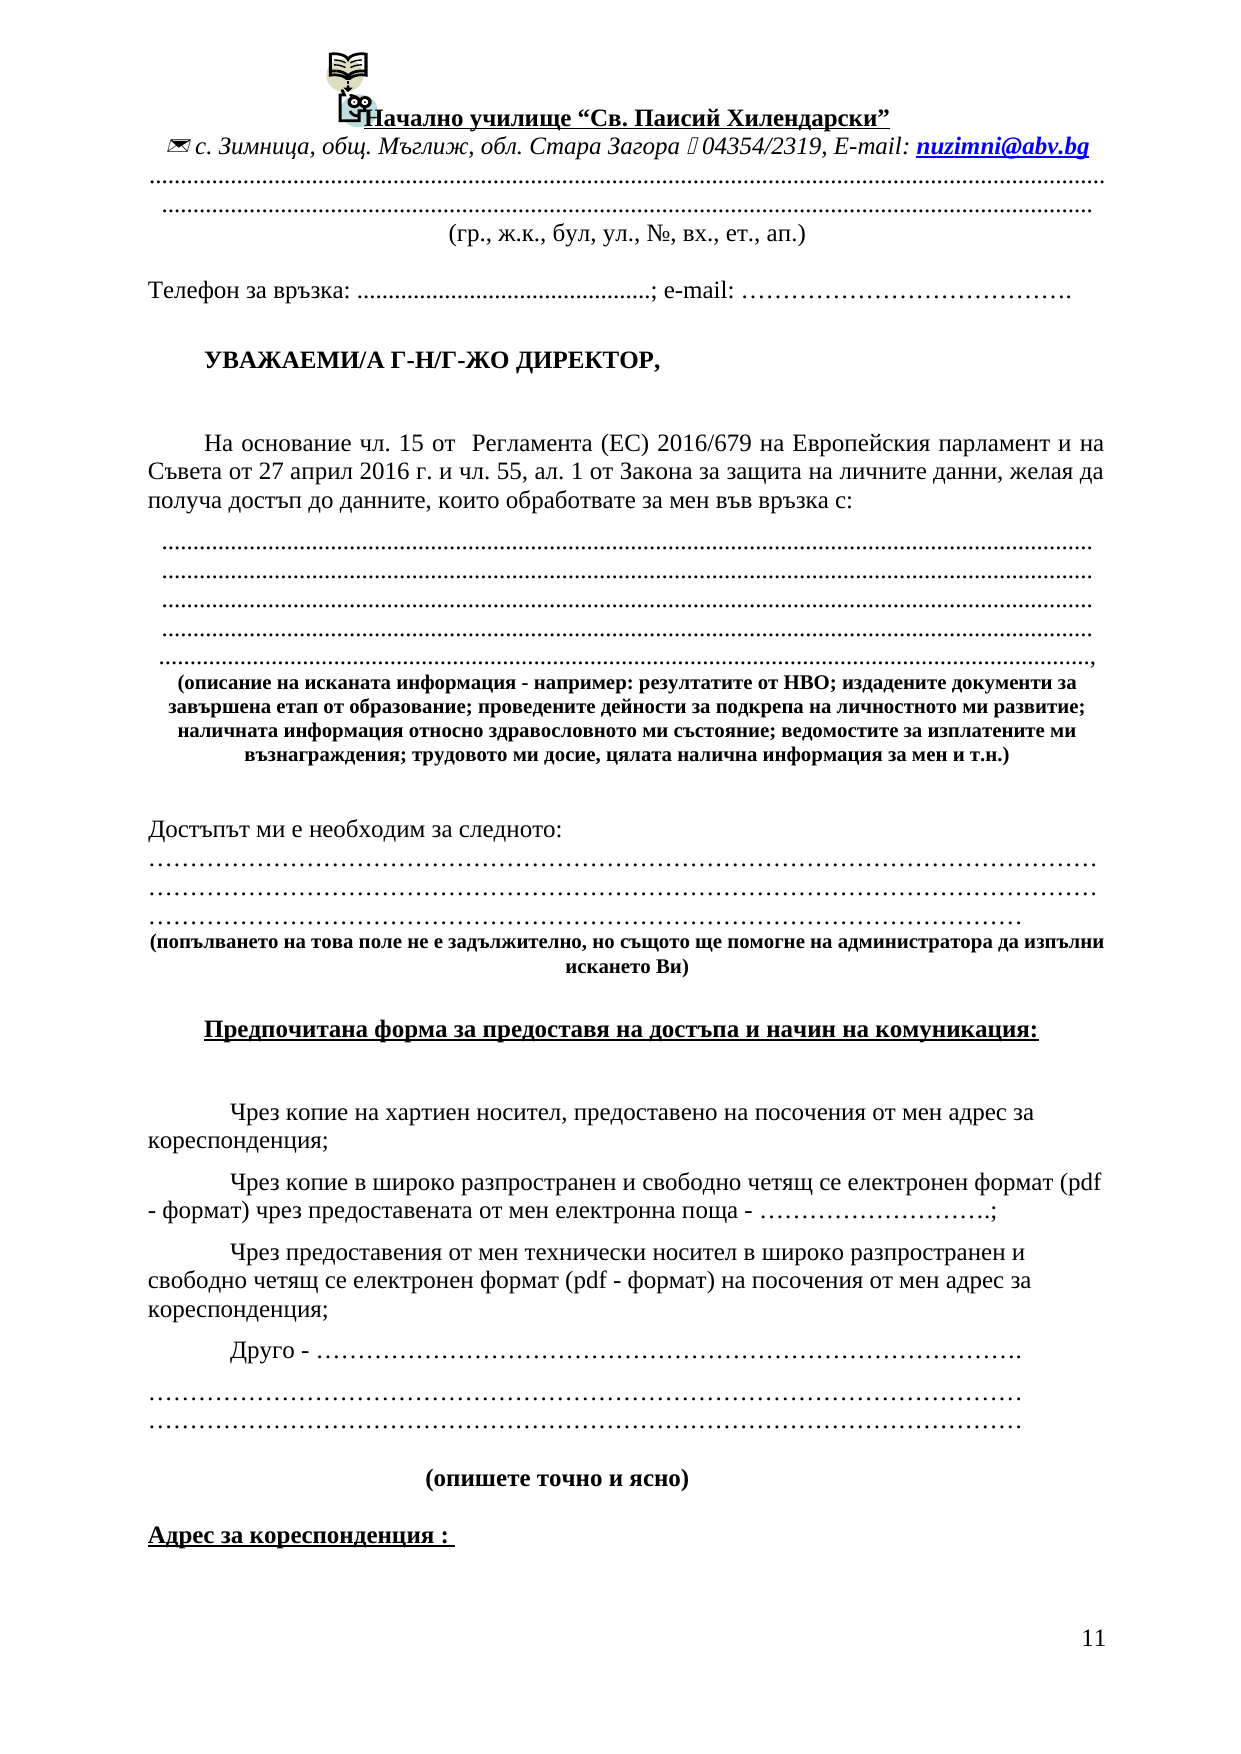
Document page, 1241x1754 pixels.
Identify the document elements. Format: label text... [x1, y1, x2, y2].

text  Чрез предоставения от мен технически носител в широко разпространен и свободно четящ се електронен формат (pdf - формат) на посочения от мен адрес за кореспонденция; [148, 1237, 1106, 1323]
text Предпочитана форма за предоставя на достъпа и начин на комуникация: [148, 1014, 1106, 1043]
text На основание чл. 15 от Регламента (ЕС) 2016/679 на Европейския парламент и на Съвета от 27 април 2016 г. и чл. 55, ал. 1 от Закона за защита на личните данни, желая да получа достъп до данните, които обработвате за мен във връзка с: [148, 428, 1106, 514]
text уважаемИ/А Г-Н/г-жо ДИРЕКТОР, [148, 345, 1106, 374]
text Достъпът ми е необходим за следното: ……………………………………………………………………………………………………………………………………………………………………………………………………………………………………………………………………………………………………… [148, 814, 1106, 929]
text …………………………………………………………………………………………… [148, 1377, 1106, 1405]
text  Чрез копие в широко разпространен и свободно четящ се електронен формат (pdf - формат) чрез предоставената от мен електронна поща - ……………………….; [148, 1167, 1106, 1224]
text ..................................................................................................................................................... [148, 584, 1106, 613]
text  Друго - …………………………………………………………………………. [148, 1335, 1106, 1364]
text ..................................................................................................................................................... [148, 613, 1106, 641]
text ....................................................................................................................................................., [148, 641, 1106, 670]
text ..................................................................................................................................................... [148, 526, 1106, 555]
text (описание на исканата информация - например: резултатите от НВО; издадените документи за завършена етап от образование; проведените дейности за подкрепа на личностното ми развитие; наличната информация относно здравословното ми състояние; ведомостите за изплатените ми възнаграждения; трудовото ми досие, цялата налична информация за мен и т.н.) [148, 670, 1106, 766]
text (попълването на това поле не е задължително, но същото ще помогне на администратора да изпълни искането Ви) [148, 929, 1106, 978]
text ..................................................................................................................................................... [148, 555, 1106, 584]
text Адрес за кореспонденция : [148, 1520, 1106, 1549]
text Телефон за връзка: ...............................................; e-mail: …………………………………. [148, 275, 1106, 304]
text …………………………………………………………………………………………… [148, 1405, 1106, 1434]
text (опишете точно и ясно) [148, 1463, 1106, 1492]
text  Чрез копие на хартиен носител, предоставено на посочения от мен адрес за кореспонденция; [148, 1097, 1106, 1154]
